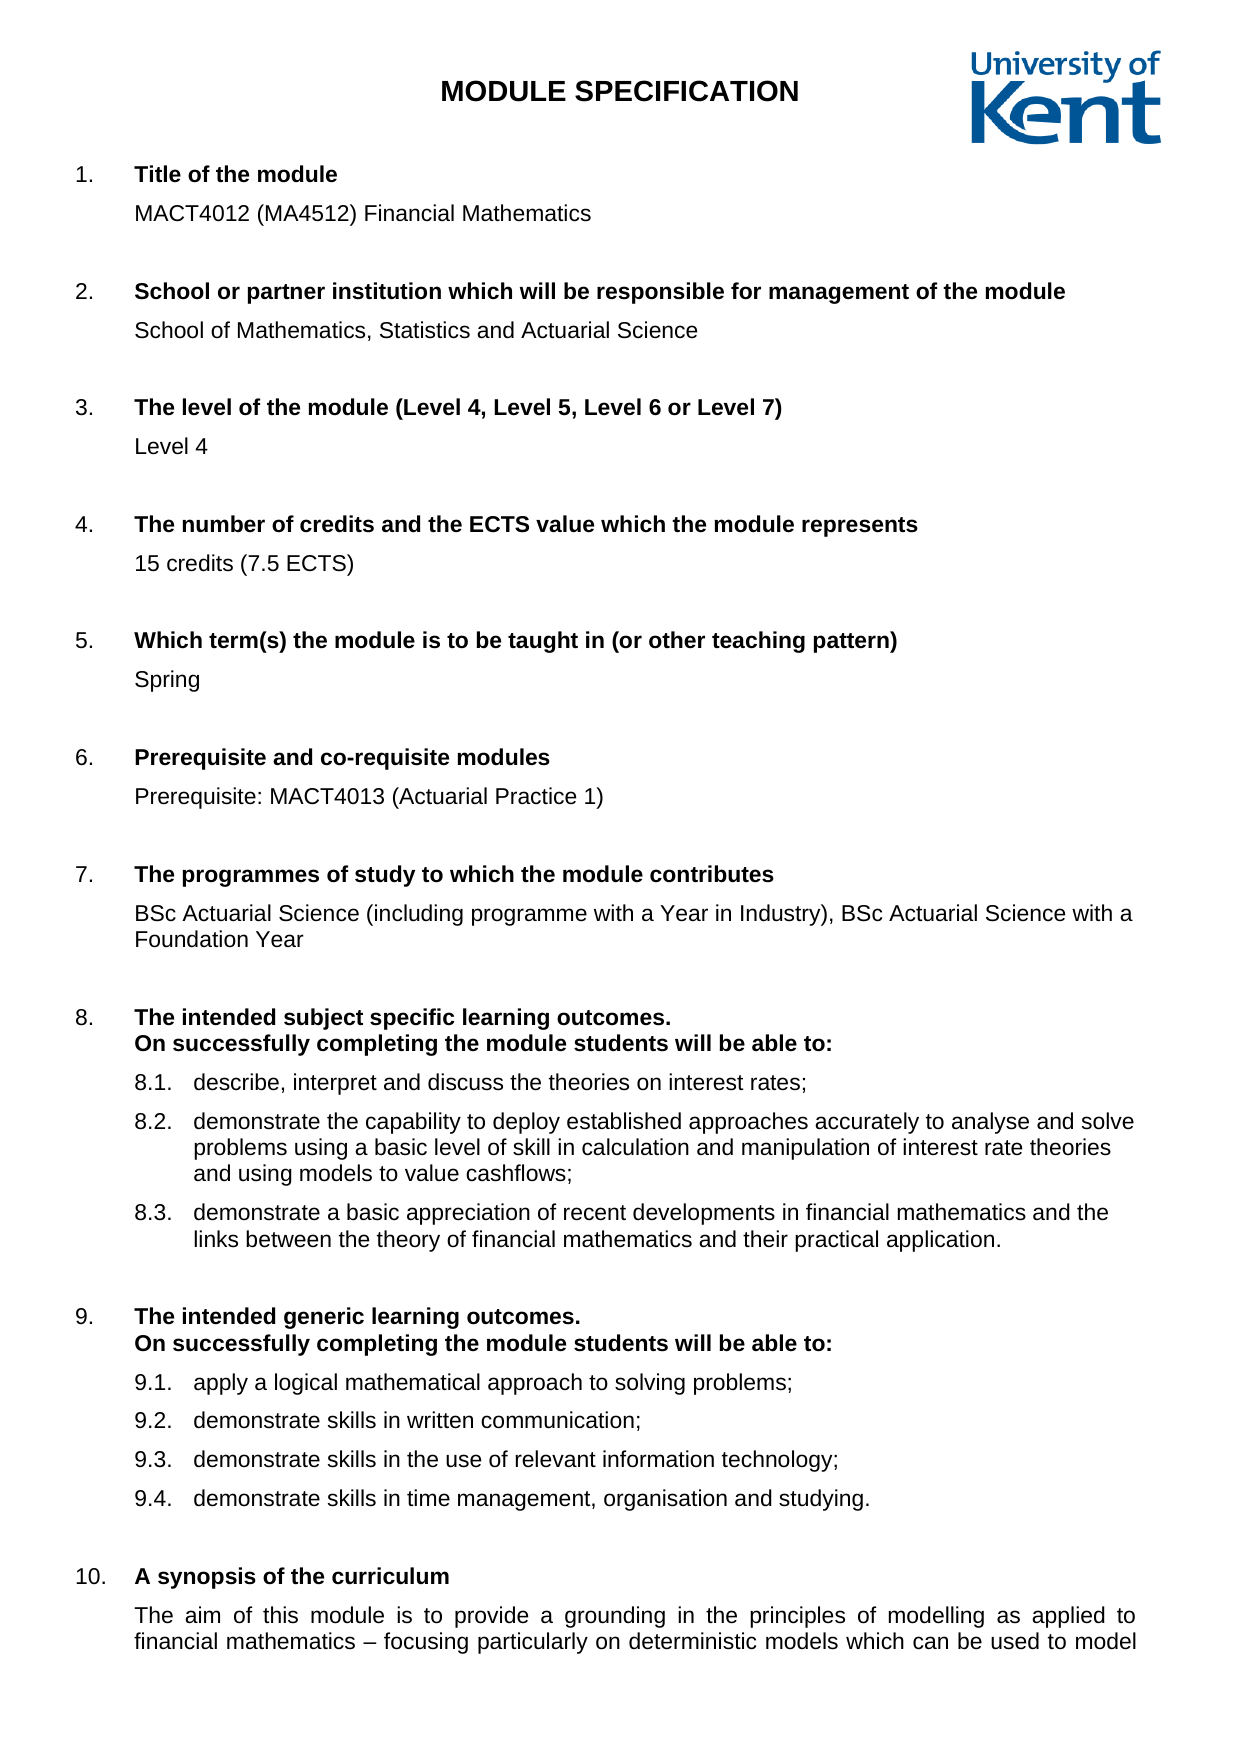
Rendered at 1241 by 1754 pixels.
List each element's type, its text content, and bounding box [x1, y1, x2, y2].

list The intended generic learning outcomes. On successfully completing the module students will be able to: [75, 1303, 1138, 1356]
list demonstrate skills in time management, organisation and studying. [134, 1485, 1138, 1511]
text MACT4012 (MA4512) Financial Mathematics [134, 200, 1138, 226]
list demonstrate skills in written communication; [134, 1407, 1138, 1434]
list The level of the module (Level 4, Level 5, Level 6 or Level 7) [75, 394, 1138, 421]
text BSc Actuarial Science (including programme with a Year in Industry), BSc Actuarial Science with a Foundation Year [134, 899, 1138, 952]
list demonstrate a basic appreciation of recent developments in financial mathematics and the links between the theory of financial mathematics and their practical application. [134, 1199, 1138, 1252]
picture [970, 48, 1163, 145]
text 15 credits (7.5 ECTS) [134, 550, 1138, 576]
list The number of credits and the ECTS value which the module represents [75, 511, 1138, 537]
list demonstrate the capability to deploy established approaches accurately to analyse and solve problems using a basic level of skill in calculation and manipulation of interest rate theories and using models to value cashflows; [134, 1108, 1138, 1187]
list Which term(s) the module is to be taught in (or other teaching pattern) [75, 627, 1138, 654]
list demonstrate skills in the use of relevant information technology; [134, 1446, 1138, 1472]
list Prerequisite and co-requisite modules [75, 744, 1138, 770]
text Prerequisite: MACT4013 (Actuarial Practice 1) [134, 783, 1138, 809]
list The programmes of study to which the module contributes [75, 861, 1138, 887]
text Level 4 [134, 433, 1138, 459]
list apply a logical mathematical approach to solving problems; [134, 1368, 1138, 1395]
list Title of the module [75, 161, 1138, 188]
list A synopsis of the curriculum [75, 1563, 1138, 1589]
list The intended subject specific learning outcomes. On successfully completing the module students will be able to: [75, 1003, 1138, 1056]
text Spring [119, 666, 1138, 693]
list describe, interpret and discuss the theories on interest rates; [134, 1069, 1138, 1095]
list School or partner institution which will be responsible for management of the module [75, 278, 1138, 304]
text School of Mathematics, Statistics and Actuarial Science [119, 317, 1138, 343]
